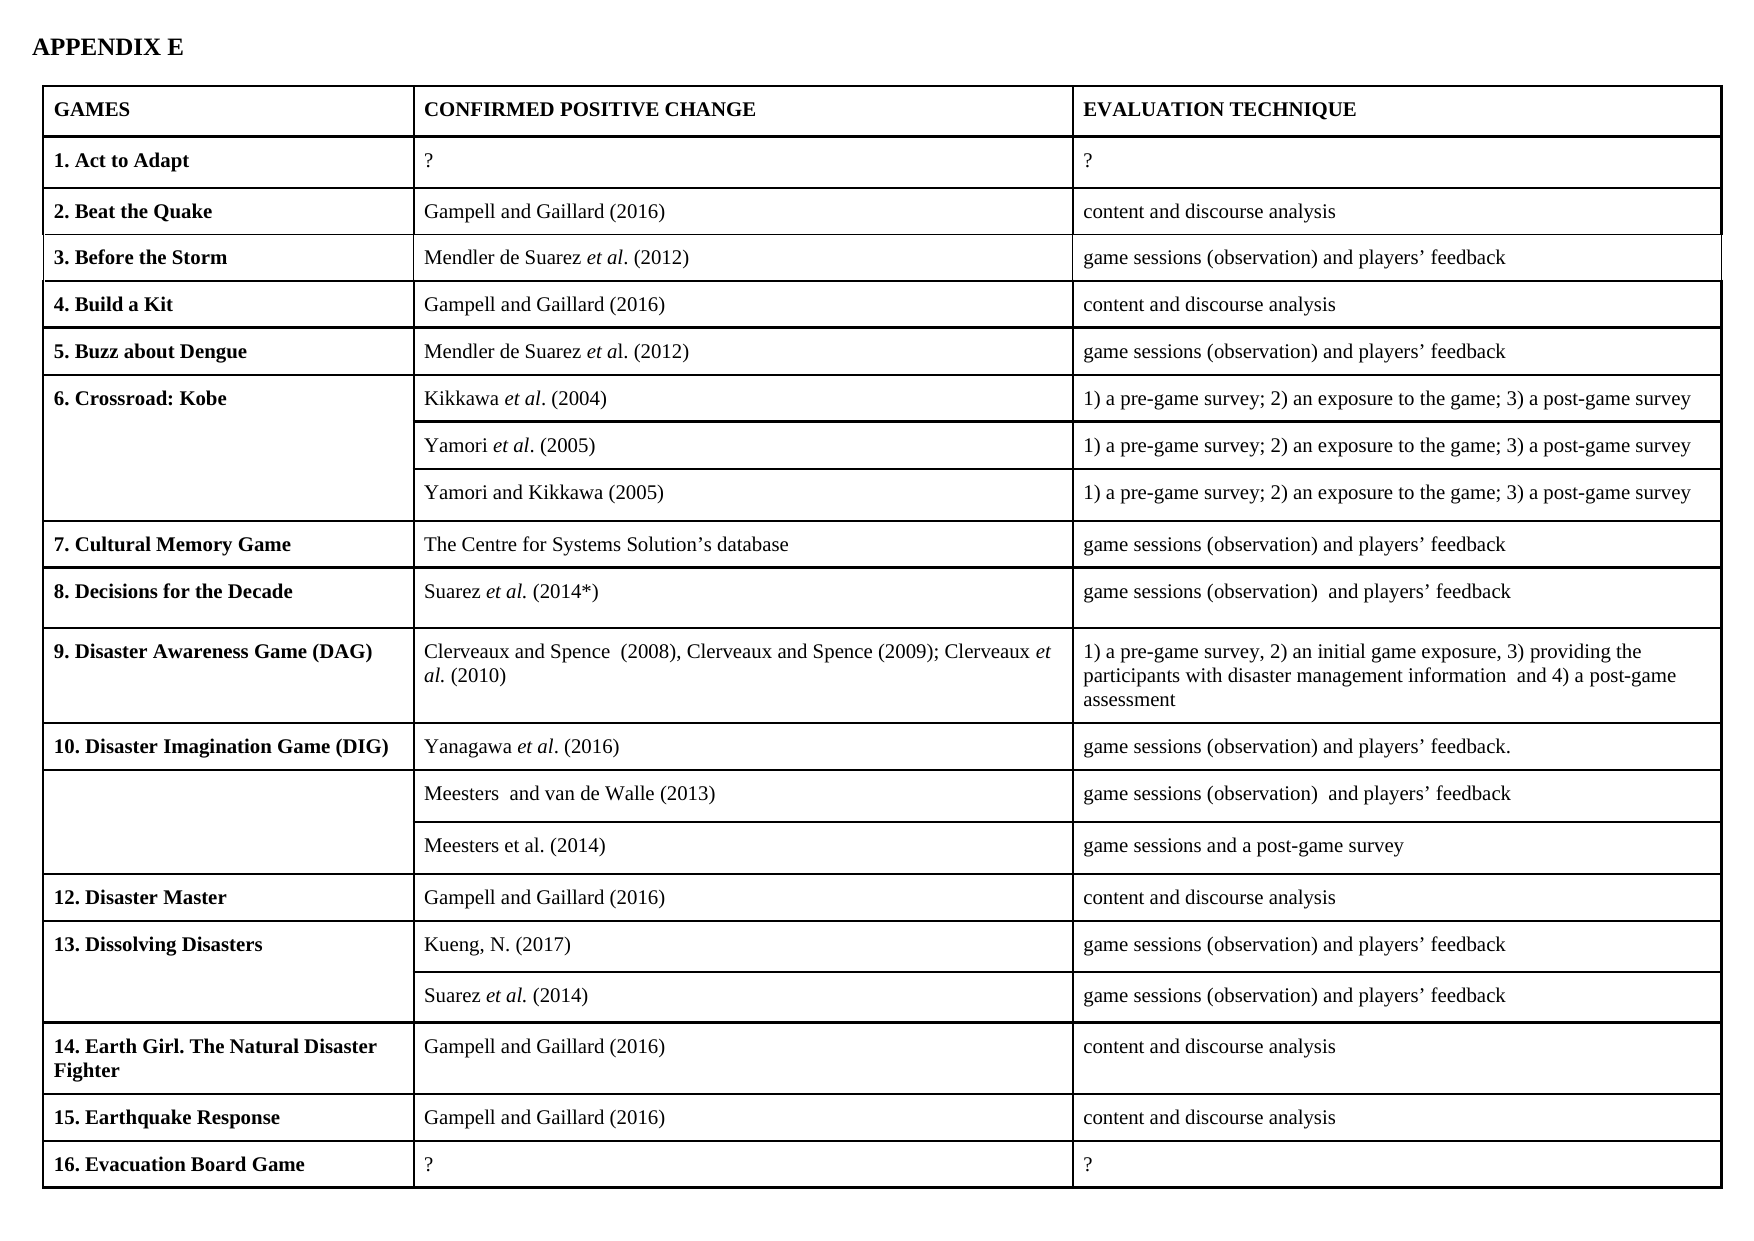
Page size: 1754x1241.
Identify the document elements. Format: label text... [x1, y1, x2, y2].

table_cell Suarez et al. (2014) [415, 973, 1072, 1021]
table_cell Yanagawa et al. (2016) [415, 724, 1072, 769]
table_cell 1) a pre-game survey; 2) an exposure to the game; 3) a post-game survey [1074, 423, 1720, 467]
table_header EVALUATION TECHNIQUE [1074, 87, 1720, 135]
table_cell Gampell and Gaillard (2016) [415, 189, 1072, 233]
table_cell content and discourse analysis [1074, 875, 1720, 920]
table_cell 10. Disaster Imagination Game (DIG) [44, 724, 413, 769]
table_cell 2. Beat the Quake [44, 189, 413, 233]
table_cell game sessions (observation) and players’ feedback [1074, 522, 1720, 566]
table_cell 7. Cultural Memory Game [44, 522, 413, 566]
text APPENDIX E [32, 32, 1722, 61]
table_cell ? [415, 138, 1072, 187]
table_cell Suarez et al. (2014*) [415, 569, 1072, 627]
table_cell 1) a pre-game survey; 2) an exposure to the game; 3) a post-game survey [1074, 470, 1720, 519]
table_header GAMES [44, 87, 413, 135]
table_cell Meesters and van de Walle (2013) [415, 771, 1072, 821]
table_cell Mendler de Suarez et al. (2012) [415, 329, 1072, 373]
table_cell content and discourse analysis [1074, 1024, 1720, 1092]
table_cell game sessions (observation) and players’ feedback [1074, 329, 1720, 373]
table_cell 1) a pre-game survey, 2) an initial game exposure, 3) providing the participants with disaster management information and 4) a post-game assessment [1074, 629, 1720, 722]
table_cell ? [415, 1142, 1072, 1186]
table_cell game sessions (observation) and players’ feedback. [1074, 724, 1720, 769]
table_cell Gampell and Gaillard (2016) [415, 875, 1072, 920]
table_cell game sessions (observation) and players’ feedback [1074, 973, 1720, 1021]
table_cell 3. Before the Storm [44, 235, 413, 279]
table_cell 1) a pre-game survey; 2) an exposure to the game; 3) a post-game survey [1074, 376, 1720, 420]
table_cell Clerveaux and Spence (2008), Clerveaux and Spence (2009); Clerveaux et al. (2010) [415, 629, 1072, 722]
table_cell 9. Disaster Awareness Game (DAG) [44, 629, 413, 722]
table_cell 5. Buzz about Dengue [44, 329, 413, 373]
table_cell Gampell and Gaillard (2016) [415, 282, 1072, 326]
table_cell Gampell and Gaillard (2016) [415, 1095, 1072, 1139]
table_cell The Centre for Systems Solution’s database [415, 522, 1072, 566]
table_cell Yamori and Kikkawa (2005) [415, 470, 1072, 519]
table_cell game sessions (observation) and players’ feedback [1074, 569, 1720, 627]
table_cell 13. Dissolving Disasters [44, 922, 413, 1021]
table_header CONFIRMED POSITIVE CHANGE [415, 87, 1072, 135]
table_cell Kueng, N. (2017) [415, 922, 1072, 971]
table_cell Kikkawa et al. (2004) [415, 376, 1072, 420]
table_cell game sessions (observation) and players’ feedback [1073, 235, 1721, 279]
table_cell game sessions (observation) and players’ feedback [1074, 771, 1720, 821]
table_cell ? [1074, 138, 1720, 187]
table_cell [44, 771, 413, 873]
table_cell content and discourse analysis [1074, 189, 1720, 233]
table_cell Yamori et al. (2005) [415, 423, 1072, 467]
table_cell Gampell and Gaillard (2016) [415, 1024, 1072, 1092]
table_cell content and discourse analysis [1074, 1095, 1720, 1139]
table_cell 12. Disaster Master [44, 875, 413, 920]
table_cell 15. Earthquake Response [44, 1095, 413, 1139]
table_cell 6. Crossroad: Kobe [44, 376, 413, 519]
table_cell ? [1074, 1142, 1720, 1186]
table_cell 4. Build a Kit [44, 281, 413, 326]
table_cell 1. Act to Adapt [44, 138, 413, 187]
table_cell 14. Earth Girl. The Natural Disaster Fighter [44, 1024, 413, 1092]
table_cell content and discourse analysis [1074, 282, 1720, 326]
table_cell 16. Evacuation Board Game [44, 1142, 413, 1186]
table_cell 8. Decisions for the Decade [44, 569, 413, 627]
table_cell game sessions and a post-game survey [1074, 823, 1720, 873]
table_cell Meesters et al. (2014) [415, 823, 1072, 873]
table_cell game sessions (observation) and players’ feedback [1074, 922, 1720, 971]
table_cell Mendler de Suarez et al. (2012) [414, 235, 1072, 279]
